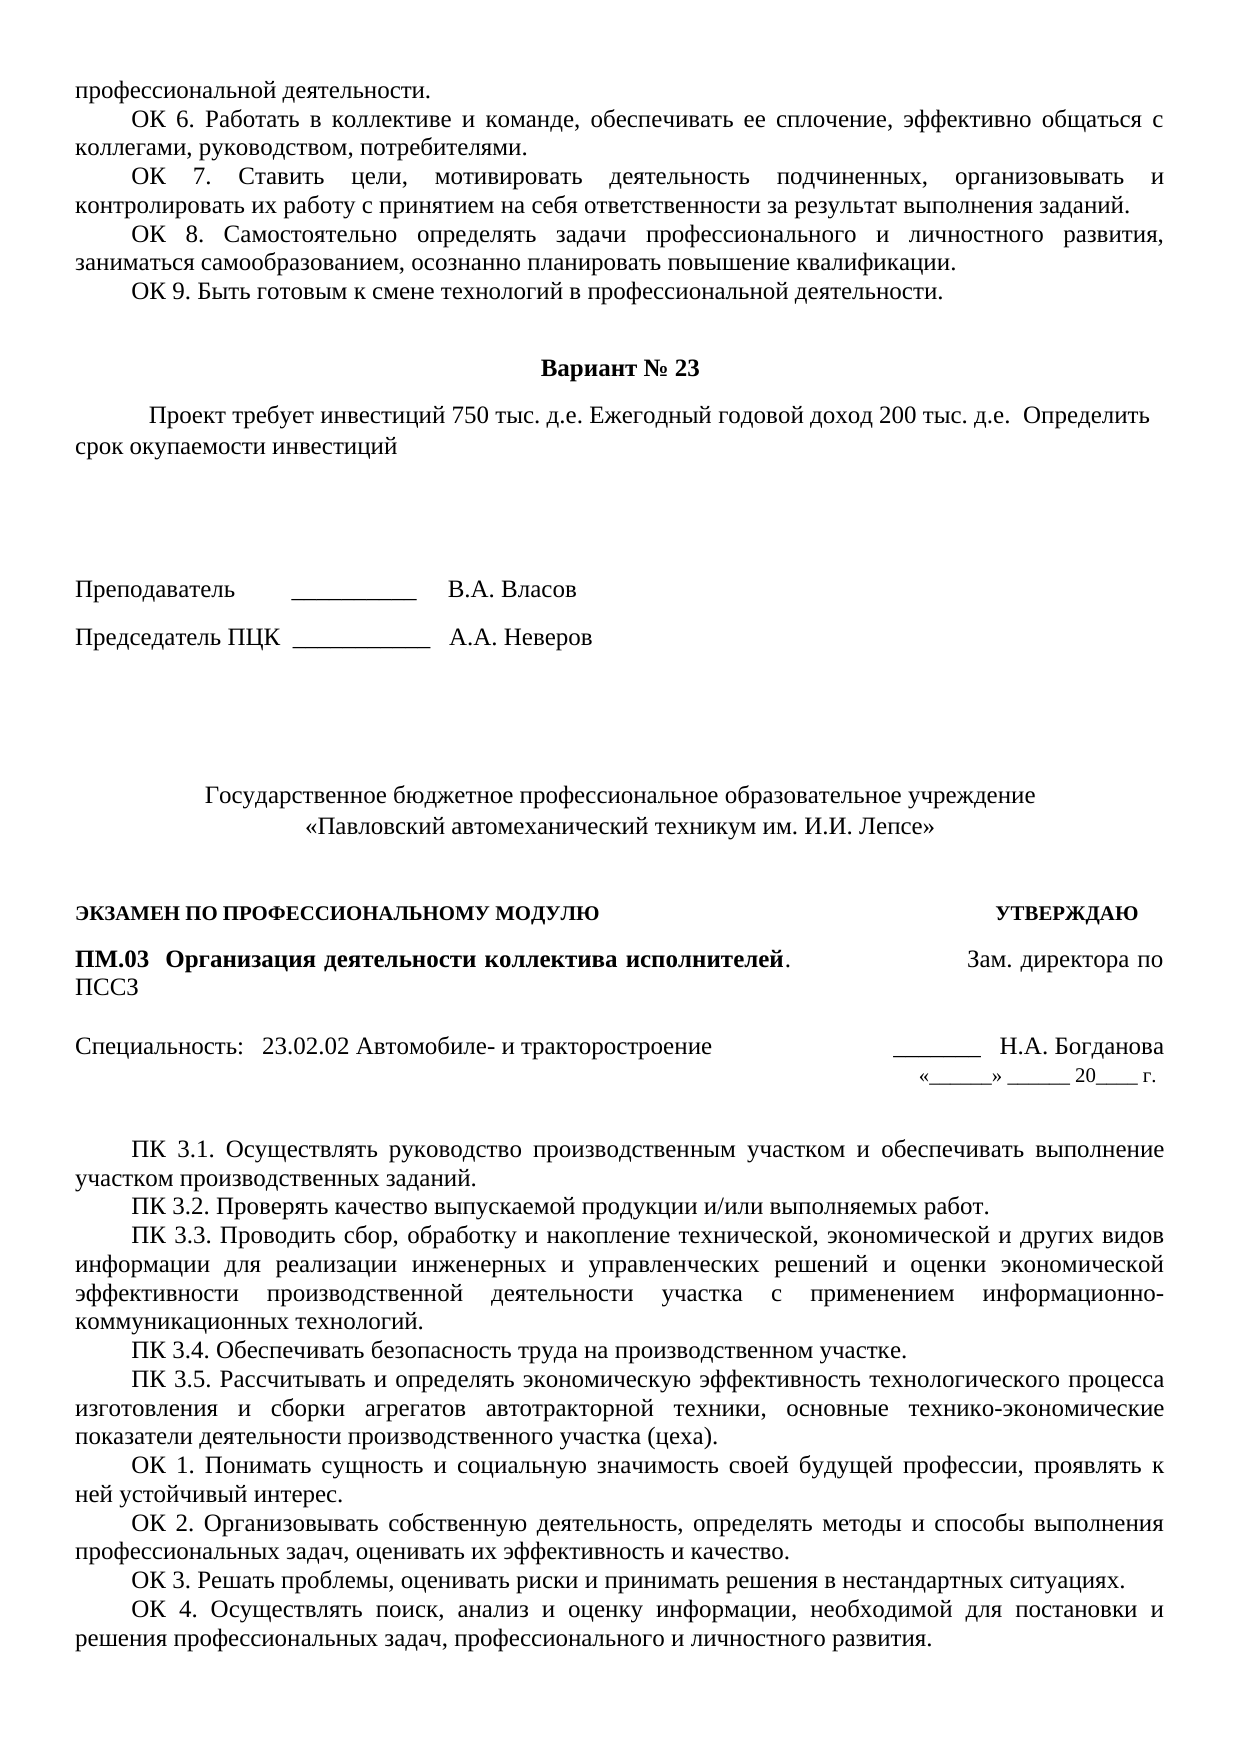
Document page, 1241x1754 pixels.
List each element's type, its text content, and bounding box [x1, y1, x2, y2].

text ОК 9. Быть готовым к смене технологий в профессиональной деятельности. [75, 276, 1165, 305]
text ПК 3.1. Осуществлять руководство производственным участком и обеспечивать выполнение участком производственных заданий. [75, 1134, 1165, 1191]
text ЭКЗАМЕН ПО ПРОФЕССИОНАЛЬНОМУ МОДУЛЮ УТВЕРЖДАЮ [75, 901, 1165, 925]
text ОК 6. Работать в коллективе и команде, обеспечивать ее сплочение, эффективно общаться с коллегами, руководством, потребителями. [75, 104, 1165, 161]
text ОК 4. Осуществлять поиск, анализ и оценку информации, необходимой для постановки и решения профессиональных задач, профессионального и личностного развития. [75, 1594, 1165, 1651]
text ПМ.03 Организация деятельности коллектива исполнителей. Зам. директора по ПССЗ [75, 944, 1165, 1001]
text «Павловский автомеханический техникум им. И.И. Лепсе» [75, 811, 1165, 839]
text Председатель ПЦК ___________ А.А. Неверов [75, 622, 1165, 651]
text ОК 2. Организовывать собственную деятельность, определять методы и способы выполнения профессиональных задач, оценивать их эффективность и качество. [75, 1508, 1165, 1565]
text ОК 8. Самостоятельно определять задачи профессионального и личностного развития, заниматься самообразованием, осознанно планировать повышение квалификации. [75, 219, 1165, 276]
text Преподаватель __________ В.А. Власов [75, 574, 1165, 603]
text Специальность: 23.02.02 Автомобиле- и тракторостроение _______ Н.А. Богданова [75, 1031, 1165, 1060]
text ПК 3.3. Проводить сбор, обработку и накопление технической, экономической и других видов информации для реализации инженерных и управленческих решений и оценки экономической эффективности производственной деятельности участка с применением информационно-коммуникационных технологий. [75, 1220, 1165, 1335]
text Проект требует инвестиций 750 тыс. д.е. Ежегодный годовой доход 200 тыс. д.е. Определить срок окупаемости инвестиций [75, 400, 1165, 460]
text ПК 3.5. Рассчитывать и определять экономическую эффективность технологического процесса изготовления и сборки агрегатов автотракторной техники, основные технико-экономические показатели деятельности производственного участка (цеха). [75, 1364, 1165, 1450]
text Вариант № 23 [75, 353, 1165, 381]
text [75, 75, 1165, 104]
text Государственное бюджетное профессиональное образовательное учреждение [75, 780, 1165, 808]
text ПК 3.4. Обеспечивать безопасность труда на производственном участке. [75, 1335, 1165, 1364]
text ПК 3.2. Проверять качество выпускаемой продукции и/или выполняемых работ. [75, 1191, 1165, 1220]
text «______» ______ 20____ г. [75, 1062, 1165, 1087]
text ОК 3. Решать проблемы, оценивать риски и принимать решения в нестандартных ситуациях. [75, 1565, 1165, 1594]
text ОК 1. Понимать сущность и социальную значимость своей будущей профессии, проявлять к ней устойчивый интерес. [75, 1450, 1165, 1508]
text ОК 7. Ставить цели, мотивировать деятельность подчиненных, организовывать и контролировать их работу с принятием на себя ответственности за результат выполнения заданий. [75, 161, 1165, 219]
